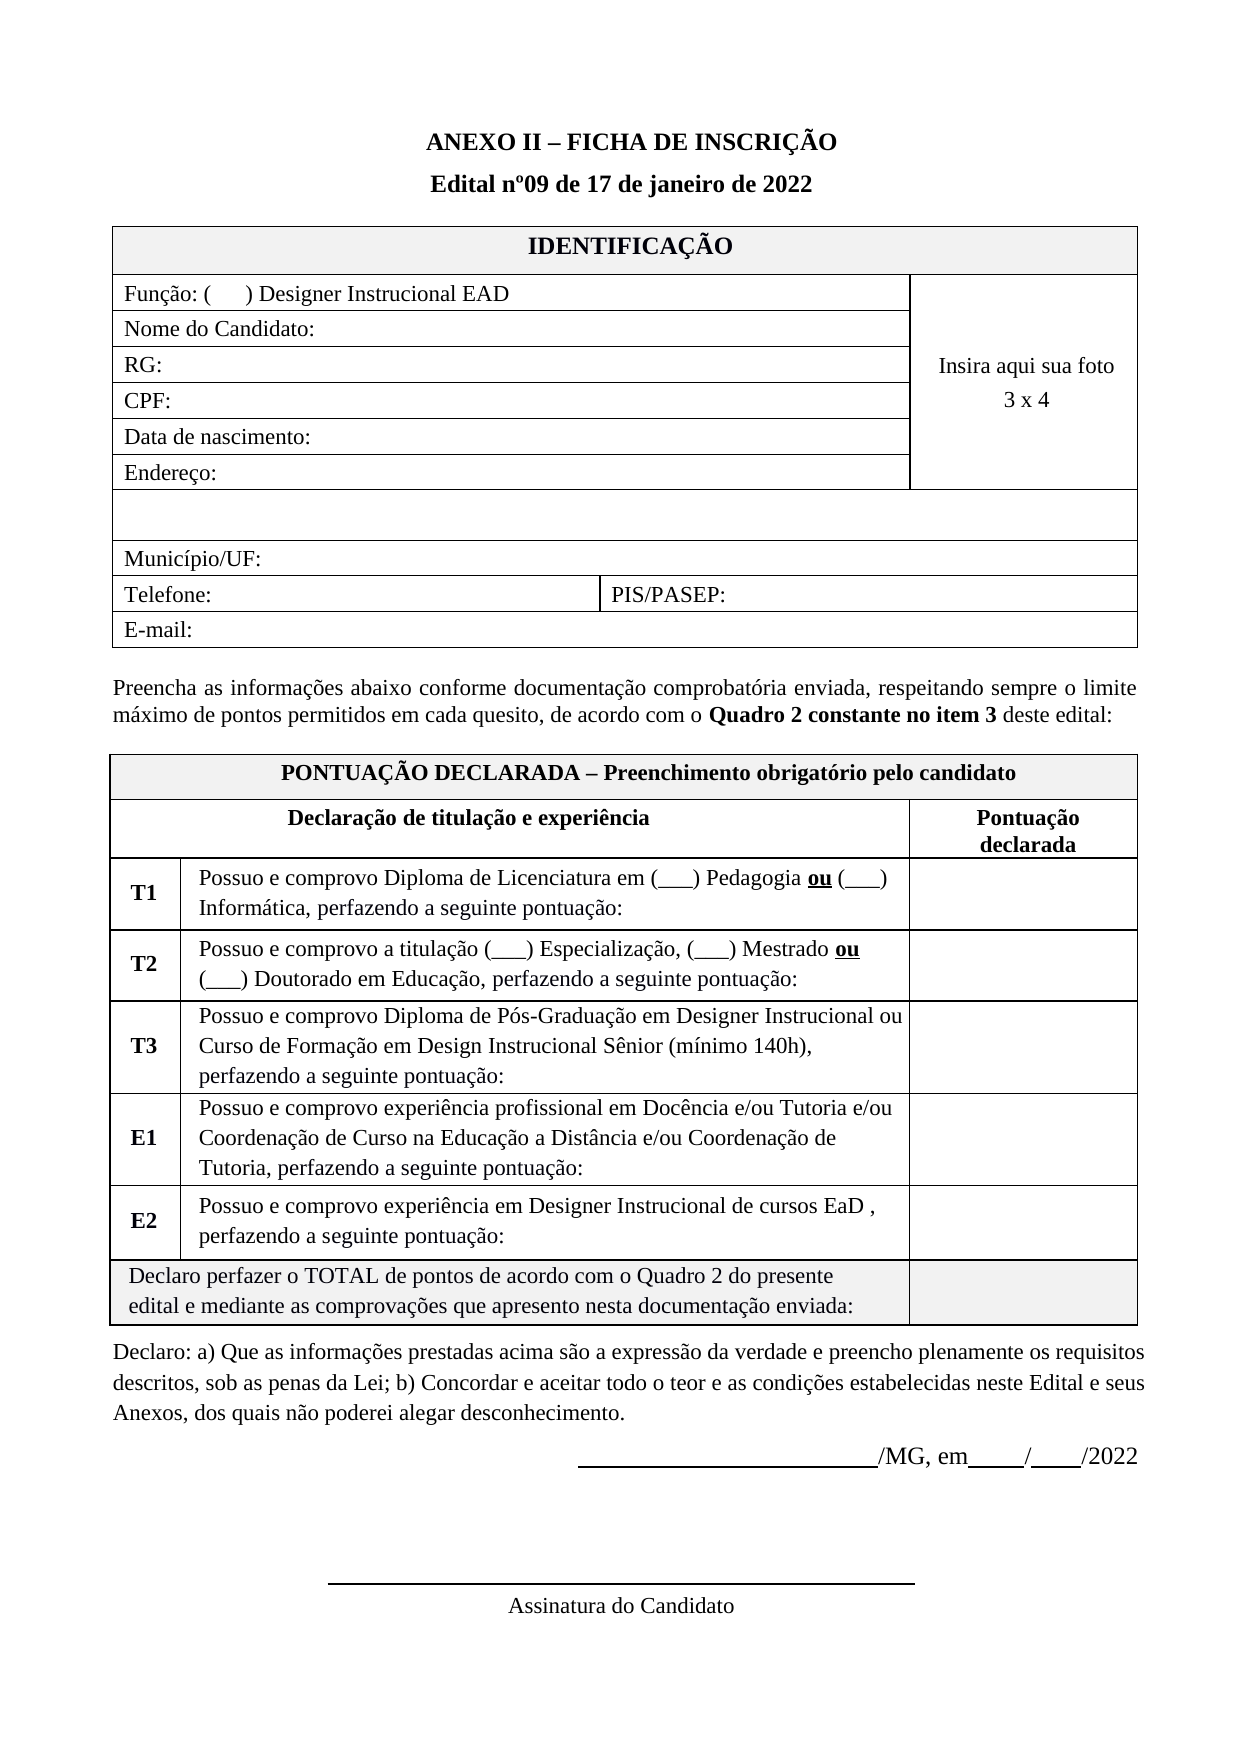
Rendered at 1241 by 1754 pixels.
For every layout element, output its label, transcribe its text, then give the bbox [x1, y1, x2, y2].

table_cell Telefone: [113, 576, 599, 611]
table_cell Declaro perfazer o TOTAL de pontos de acordo com o Quadro 2 do presente edital e mediante as comprovações que apresento nesta documentação enviada: [111, 1261, 909, 1324]
table_cell Possuo e comprovo Diploma de Pós-Graduação em Designer Instrucional ou Curso de Formação em Design Instrucional Sênior (mínimo 140h), perfazendo a seguinte pontuação: [181, 1002, 909, 1092]
text /MG, em / /2022 [313, 1441, 1138, 1470]
table_cell CPF: [113, 383, 909, 418]
text ANEXO II – FICHA DE INSCRIÇÃO [426, 128, 1138, 156]
subtitle Edital nº09 de 17 de janeiro de 2022 [272, 169, 971, 197]
table_cell [910, 931, 1137, 1000]
table_cell Município/UF: [113, 541, 1137, 575]
table_cell Função: ( ) Designer Instrucional EAD [113, 275, 909, 310]
table_cell Pontuação declarada [910, 800, 1137, 857]
table_cell T1 [111, 859, 180, 929]
table_cell RG: [113, 347, 909, 382]
text Preencha as informações abaixo conforme documentação comprobatória enviada, respeitando sempre o limite máximo de pontos permitidos em cada quesito, de acordo com o Quadro 2 constante no item 3 deste edital: [113, 674, 1138, 727]
table_cell Endereço: [113, 455, 909, 489]
table_cell Possuo e comprovo Diploma de Licenciatura em (___) Pedagogia ou (___) Informática, perfazendo a seguinte pontuação: [181, 859, 909, 929]
table_cell Data de nascimento: [113, 419, 909, 453]
table_header PONTUAÇÃO DECLARADA – Preenchimento obrigatório pelo candidato [111, 755, 1137, 799]
table_cell PIS/PASEP: [601, 576, 1137, 611]
table_cell [910, 1002, 1137, 1092]
table_cell [113, 490, 1137, 539]
table_cell [910, 859, 1137, 929]
table_header IDENTIFICAÇÃO [113, 227, 1137, 274]
table_cell E1 [111, 1094, 180, 1184]
table_cell Insira aqui sua foto 3 x 4 [911, 275, 1137, 489]
table_cell Possuo e comprovo a titulação (___) Especialização, (___) Mestrado ou (___) Doutorado em Educação, perfazendo a seguinte pontuação: [181, 931, 909, 1000]
table_cell [910, 1261, 1137, 1324]
table_cell [910, 1094, 1137, 1184]
table_cell E-mail: [113, 612, 1137, 647]
table_cell Nome do Candidato: [113, 311, 909, 346]
text Assinatura do Candidato [272, 1585, 971, 1618]
table_cell Possuo e comprovo experiência profissional em Docência e/ou Tutoria e/ou Coordenação de Curso na Educação a Distância e/ou Coordenação de Tutoria, perfazendo a seguinte pontuação: [181, 1094, 909, 1184]
table_cell T3 [111, 1002, 180, 1092]
text Declaro: a) Que as informações prestadas acima são a expressão da verdade e preencho plenamente os requisitos descritos, sob as penas da Lei; b) Concordar e aceitar todo o teor e as condições estabelecidas neste Edital e seus Anexos, dos quais não poderei alegar desconhecimento. [113, 1338, 1147, 1425]
table_cell T2 [111, 931, 180, 1000]
table_cell [910, 1186, 1137, 1259]
table_cell E2 [111, 1186, 180, 1259]
table_cell Declaração de titulação e experiência [111, 800, 909, 857]
table_cell Possuo e comprovo experiência em Designer Instrucional de cursos EaD , perfazendo a seguinte pontuação: [181, 1186, 909, 1259]
